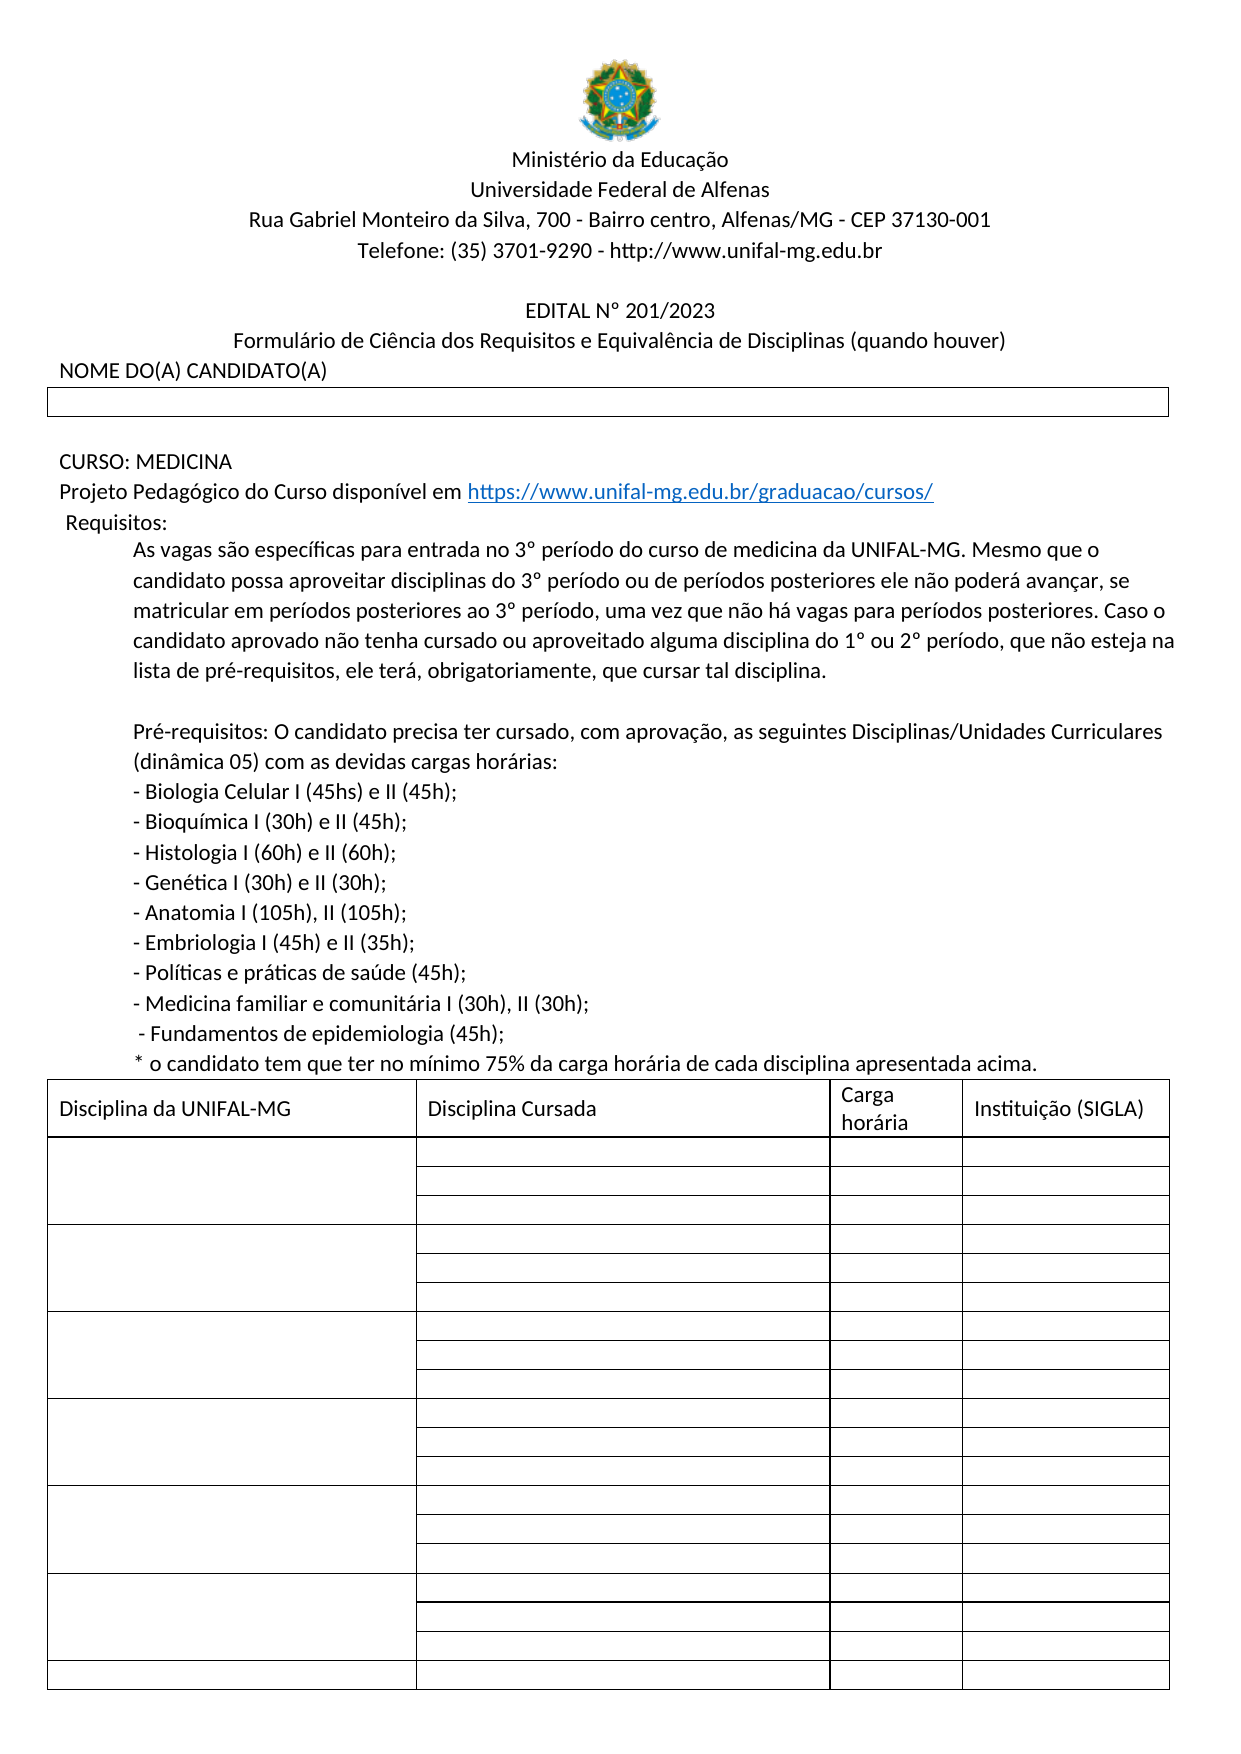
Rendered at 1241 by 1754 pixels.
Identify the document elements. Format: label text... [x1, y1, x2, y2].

table_cell [417, 1428, 829, 1456]
table_cell [831, 1138, 962, 1166]
text Ministério da Educação [59, 145, 1181, 173]
text - Embriologia I (45h) e II (35h); [133, 928, 1181, 956]
table_cell [963, 1312, 1169, 1340]
table_cell [417, 1196, 829, 1224]
table_cell [417, 1661, 829, 1689]
table_cell [831, 1225, 962, 1253]
text - Histologia I (60h) e II (60h); [133, 838, 1181, 866]
text NOME DO(A) CANDIDATO(A) [59, 357, 1181, 385]
table_cell [417, 1167, 829, 1194]
table_header Instituição (SIGLA) [963, 1080, 1169, 1136]
table_cell [963, 1196, 1169, 1224]
table_cell [831, 1399, 962, 1427]
table_cell [48, 1399, 416, 1485]
table_cell [963, 1283, 1169, 1311]
table_cell [48, 1486, 416, 1572]
table_cell [831, 1603, 962, 1631]
table_cell [963, 1254, 1169, 1282]
table_cell [831, 1515, 962, 1543]
table_cell [831, 1370, 962, 1398]
table_cell [831, 1312, 962, 1340]
table_cell [417, 1399, 829, 1427]
table_cell [963, 1370, 1169, 1398]
table_cell [963, 1341, 1169, 1369]
text - Genética I (30h) e II (30h); [133, 868, 1181, 896]
text Projeto Pedagógico do Curso disponível em https://www.unifal-mg.edu.br/graduacao/cursos/ [59, 477, 1181, 505]
text - Anatomia I (105h), II (105h); [133, 898, 1181, 926]
table_cell [417, 1370, 829, 1398]
table_cell [417, 1457, 829, 1485]
picture [577, 59, 663, 143]
text EDITAL Nº 201/2023 [59, 296, 1181, 324]
text - Medicina familiar e comunitária I (30h), II (30h); [133, 989, 1181, 1017]
table_cell [963, 1138, 1169, 1166]
table_cell [417, 1574, 829, 1601]
table_cell [417, 1312, 829, 1340]
table_cell [963, 1603, 1169, 1631]
table_cell [963, 1574, 1169, 1601]
table_cell [48, 1225, 416, 1311]
table_cell [963, 1428, 1169, 1456]
table_cell [963, 1225, 1169, 1253]
table_cell [48, 1138, 416, 1224]
table_cell [417, 1341, 829, 1369]
table_cell [831, 1196, 962, 1224]
table_cell [48, 1574, 416, 1659]
table_cell [963, 1399, 1169, 1427]
table_cell [963, 1457, 1169, 1485]
table_header [48, 388, 1168, 416]
text - Políticas e práticas de saúde (45h); [133, 958, 1181, 987]
table_cell [963, 1632, 1169, 1659]
text As vagas são específicas para entrada no 3º período do curso de medicina da UNIFAL-MG. Mesmo que o candidato possa aproveitar disciplinas do 3º período ou de períodos posteriores ele não poderá avançar, se matricular em períodos posteriores ao 3º período, uma vez que não há vagas para períodos posteriores. Caso o candidato aprovado não tenha cursado ou aproveitado alguma disciplina do 1º ou 2º período, que não esteja na lista de pré-requisitos, ele terá, obrigatoriamente, que cursar tal disciplina. [133, 536, 1181, 684]
text Telefone: (35) 3701-9290 - http://www.unifal-mg.edu.br [59, 236, 1181, 264]
table_cell [831, 1283, 962, 1311]
text * o candidato tem que ter no mínimo 75% da carga horária de cada disciplina apresentada acima. [133, 1049, 1181, 1077]
table_cell [417, 1515, 829, 1543]
table_header Disciplina da UNIFAL-MG [48, 1080, 416, 1136]
table_cell [831, 1254, 962, 1282]
table_cell [831, 1632, 962, 1659]
table_cell [831, 1167, 962, 1194]
table_cell [963, 1515, 1169, 1543]
table_cell [831, 1486, 962, 1514]
table_cell [963, 1486, 1169, 1514]
table_cell [48, 1312, 416, 1398]
table_cell [417, 1225, 829, 1253]
text Formulário de Ciência dos Requisitos e Equivalência de Disciplinas (quando houver) [59, 326, 1181, 354]
table_cell [48, 1661, 416, 1689]
table_cell [831, 1661, 962, 1689]
table_header Carga horária [831, 1080, 962, 1136]
table_cell [417, 1254, 829, 1282]
table_cell [831, 1544, 962, 1572]
table_cell [417, 1138, 829, 1166]
text - Biologia Celular I (45hs) e II (45h); [133, 777, 1181, 805]
table_cell [417, 1632, 829, 1659]
table_cell [417, 1283, 829, 1311]
text - Bioquímica I (30h) e II (45h); [133, 807, 1181, 836]
text Requisitos: [65, 508, 1175, 536]
table_cell [963, 1661, 1169, 1689]
table_cell [831, 1574, 962, 1601]
text Universidade Federal de Alfenas [59, 175, 1181, 203]
text Rua Gabriel Monteiro da Silva, 700 - Bairro centro, Alfenas/MG - CEP 37130-001 [59, 206, 1181, 234]
table_cell [417, 1544, 829, 1572]
table_cell [963, 1544, 1169, 1572]
table_cell [417, 1486, 829, 1514]
table_header Disciplina Cursada [417, 1080, 829, 1136]
table_cell [831, 1341, 962, 1369]
table_cell [831, 1457, 962, 1485]
text CURSO: MEDICINA [59, 447, 1181, 475]
table_cell [963, 1167, 1169, 1194]
table_cell [417, 1603, 829, 1631]
text - Fundamentos de epidemiologia (45h); [133, 1019, 1181, 1047]
text Pré-requisitos: O candidato precisa ter cursado, com aprovação, as seguintes Disciplinas/Unidades Curriculares (dinâmica 05) com as devidas cargas horárias: [133, 717, 1181, 775]
table_cell [831, 1428, 962, 1456]
